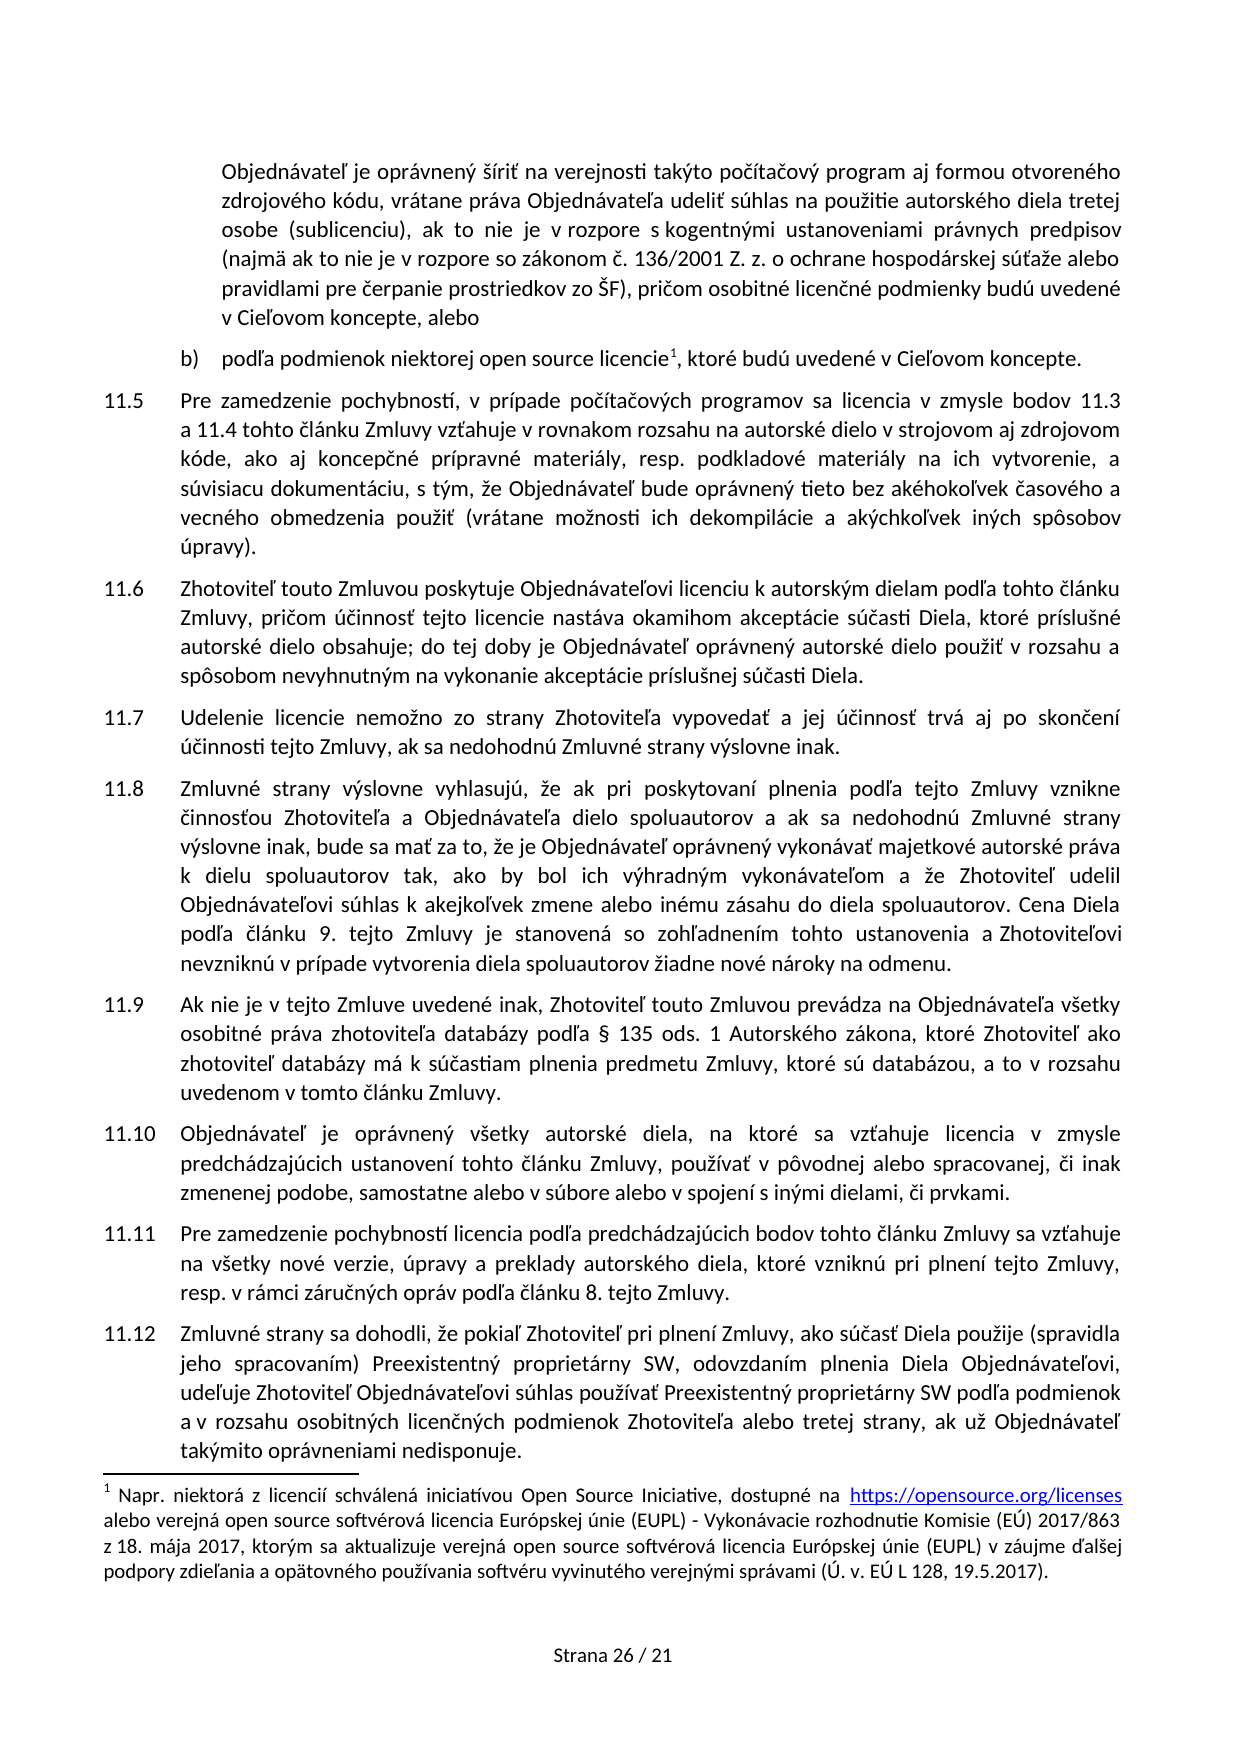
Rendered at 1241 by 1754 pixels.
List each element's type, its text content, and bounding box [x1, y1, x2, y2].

text Zhotoviteľ touto Zmluvou poskytuje Objednávateľovi licenciu k autorským dielam podľa tohto článku Zmluvy, pričom účinnosť tejto licencie nastáva okamihom akceptácie súčasti Diela, ktoré príslušné autorské dielo obsahuje; do tej doby je Objednávateľ oprávnený autorské dielo použiť v rozsahu a spôsobom nevyhnutným na vykonanie akceptácie príslušnej súčasti Diela. [103, 573, 1122, 689]
text Udelenie licencie nemožno zo strany Zhotoviteľa vypovedať a jej účinnosť trvá aj po skončení účinnosti tejto Zmluvy, ak sa nedohodnú Zmluvné strany výslovne inak. [103, 702, 1122, 760]
text Pre zamedzenie pochybností, v prípade počítačových programov sa licencia v zmysle bodov 11.3 a 11.4 tohto článku Zmluvy vzťahuje v rovnakom rozsahu na autorské dielo v strojovom aj zdrojovom kóde, ako aj koncepčné prípravné materiály, resp. podkladové materiály na ich vytvorenie, a súvisiacu dokumentáciu, s tým, že Objednávateľ bude oprávnený tieto bez akéhokoľvek časového a vecného obmedzenia použiť (vrátane možnosti ich dekompilácie a akýchkoľvek iných spôsobov úpravy). [103, 385, 1122, 560]
text Ak nie je v tejto Zmluve uvedené inak, Zhotoviteľ touto Zmluvou prevádza na Objednávateľa všetky osobitné práva zhotoviteľa databázy podľa § 135 ods. 1 Autorského zákona, ktoré Zhotoviteľ ako zhotoviteľ databázy má k súčastiam plnenia predmetu Zmluvy, ktoré sú databázou, a to v rozsahu uvedenom v tomto článku Zmluvy. [103, 989, 1122, 1106]
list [180, 156, 1122, 331]
text Zmluvné strany sa dohodli, že pokiaľ Zhotoviteľ pri plnení Zmluvy, ako súčasť Diela použije (spravidla jeho spracovaním) Preexistentný proprietárny SW, odovzdaním plnenia Diela Objednávateľovi, udeľuje Zhotoviteľ Objednávateľovi súhlas používať Preexistentný proprietárny SW podľa podmienok a v rozsahu osobitných licenčných podmienok Zhotoviteľa alebo tretej strany, ak už Objednávateľ takýmito oprávneniami nedisponuje. [103, 1318, 1122, 1464]
text Zmluvné strany výslovne vyhlasujú, že ak pri poskytovaní plnenia podľa tejto Zmluvy vznikne činnosťou Zhotoviteľa a Objednávateľa dielo spoluautorov a ak sa nedohodnú Zmluvné strany výslovne inak, bude sa mať za to, že je Objednávateľ oprávnený vykonávať majetkové autorské práva k dielu spoluautorov tak, ako by bol ich výhradným vykonávateľom a že Zhotoviteľ udelil Objednávateľovi súhlas k akejkoľvek zmene alebo inému zásahu do diela spoluautorov. Cena Diela podľa článku 9. tejto Zmluvy je stanovená so zohľadnením tohto ustanovenia a Zhotoviteľovi nevzniknú v prípade vytvorenia diela spoluautorov žiadne nové nároky na odmenu. [103, 773, 1122, 977]
list podľa podmienok niektorej open source licencie, ktoré budú uvedené v Cieľovom koncepte. [180, 343, 1122, 373]
text Objednávateľ je oprávnený všetky autorské diela, na ktoré sa vzťahuje licencia v zmysle predchádzajúcich ustanovení tohto článku Zmluvy, používať v pôvodnej alebo spracovanej, či inak zmenenej podobe, samostatne alebo v súbore alebo v spojení s inými dielami, či prvkami. [103, 1118, 1122, 1206]
text Pre zamedzenie pochybností licencia podľa predchádzajúcich bodov tohto článku Zmluvy sa vzťahuje na všetky nové verzie, úpravy a preklady autorského diela, ktoré vzniknú pri plnení tejto Zmluvy, resp. v rámci záručných opráv podľa článku 8. tejto Zmluvy. [103, 1218, 1122, 1306]
